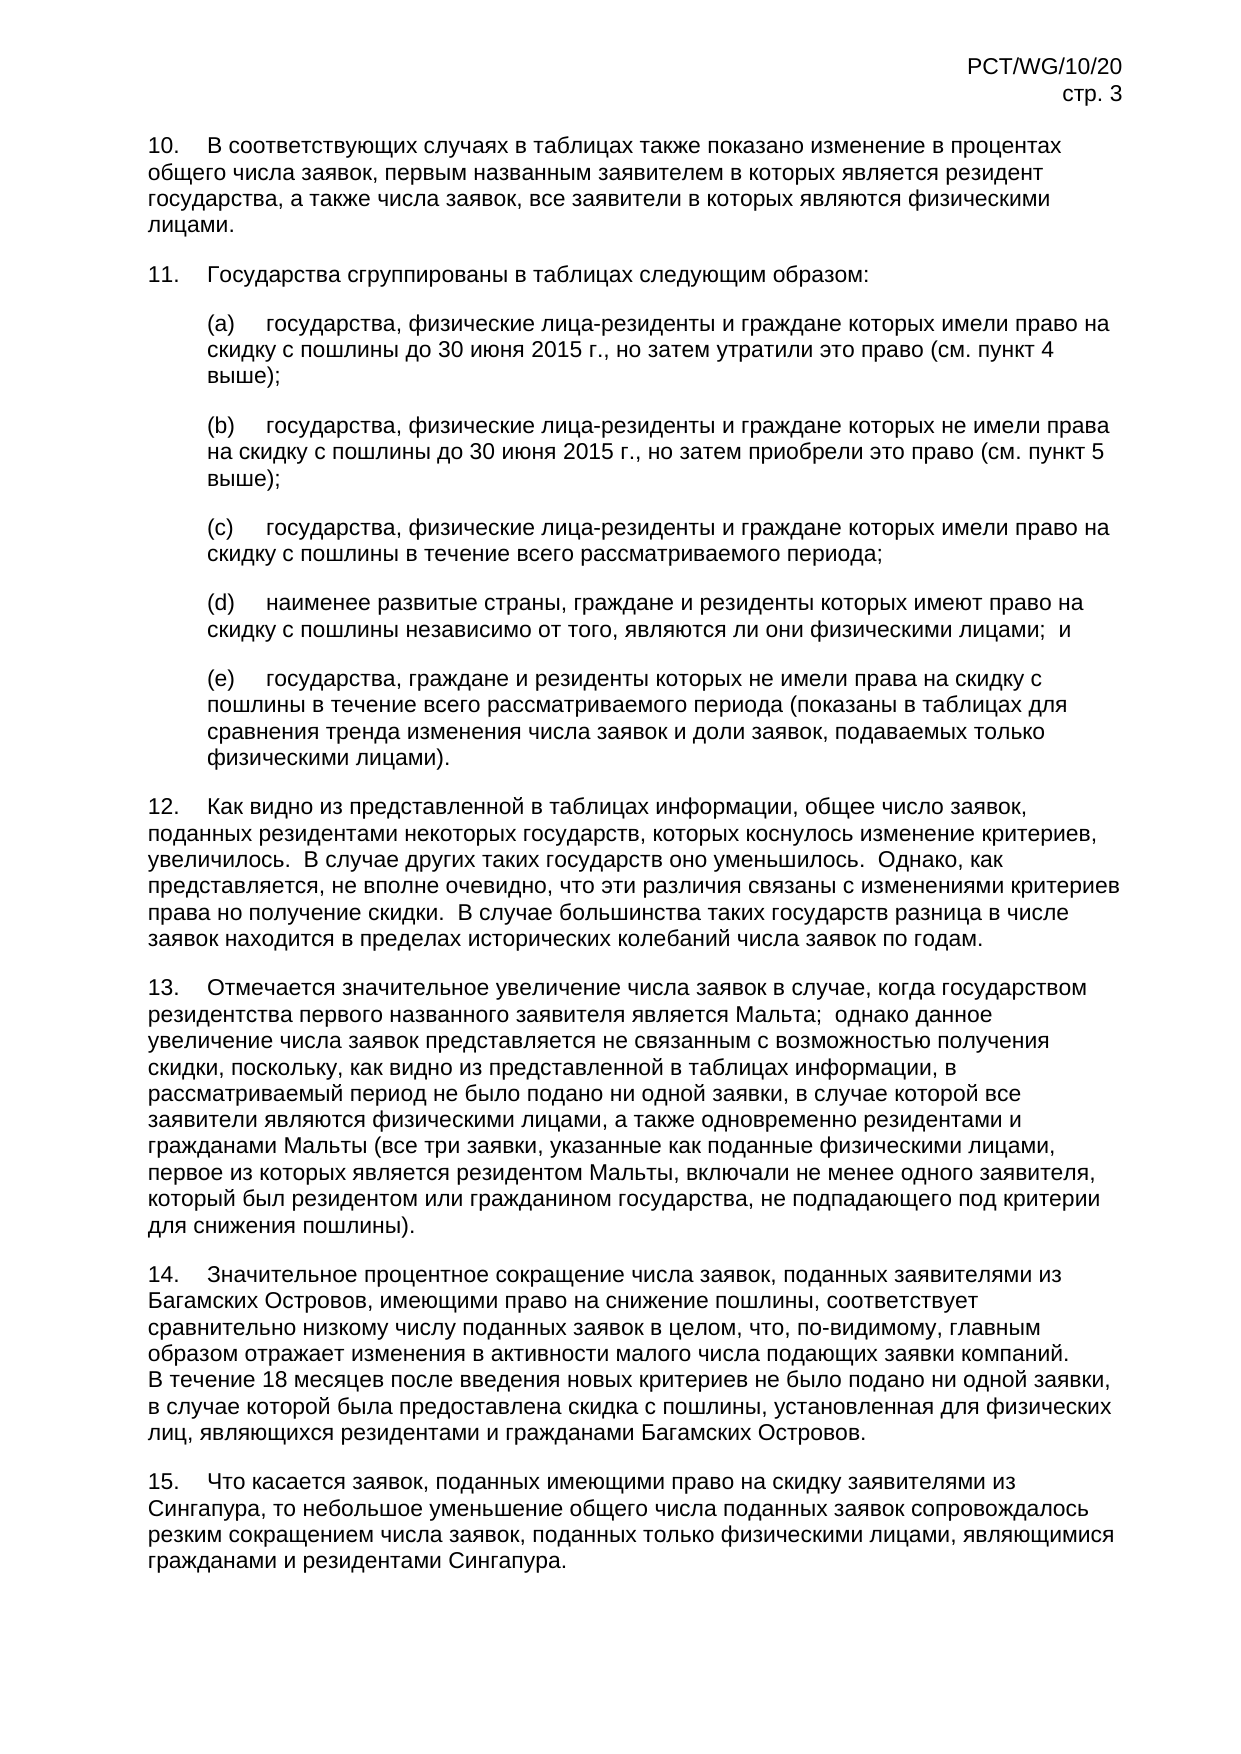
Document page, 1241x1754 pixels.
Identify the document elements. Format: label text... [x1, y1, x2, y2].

list государства, физические лица-резиденты и граждане которых не имели права на скидку с пошлины до 30 июня 2015 г., но затем приобрели это право (см. пункт 5 выше); [207, 412, 1122, 491]
text Что касается заявок, поданных имеющими право на скидку заявителями из Сингапура, то небольшое уменьшение общего числа поданных заявок сопровождалось резким сокращением числа заявок, поданных только физическими лицами, являющимися гражданами и резидентами Сингапура. [148, 1468, 1122, 1574]
list государства, физические лица-резиденты и граждане которых имели право на скидку с пошлины до 30 июня 2015 г., но затем утратили это право (см. пункт 4 выше); [207, 310, 1122, 389]
list государства, граждане и резиденты которых не имели права на скидку с пошлины в течение всего рассматриваемого периода (показаны в таблицах для сравнения тренда изменения числа заявок и доли заявок, подаваемых только физическими лицами). [207, 665, 1122, 770]
text Значительное процентное сокращение числа заявок, поданных заявителями из Багамских Островов, имеющими право на снижение пошлины, соответствует сравнительно низкому числу поданных заявок в целом, что, по-видимому, главным образом отражает изменения в активности малого числа подающих заявки компаний. В течение 18 месяцев после введения новых критериев не было подано ни одной заявки, в случае которой была предоставлена скидка с пошлины, установленная для физических лиц, являющихся резидентами и гражданами Багамских Островов. [148, 1261, 1122, 1445]
list государства, физические лица-резиденты и граждане которых имели право на скидку с пошлины в течение всего рассматриваемого периода; [207, 514, 1122, 566]
list наименее развитые страны, граждане и резиденты которых имеют право на скидку с пошлины независимо от того, являются ли они физическими лицами; и [207, 589, 1122, 642]
text Государства сгруппированы в таблицах следующим образом: [148, 261, 1122, 287]
text В соответствующих случаях в таблицах также показано изменение в процентах общего числа заявок, первым названным заявителем в которых является резидент государства, а также числа заявок, все заявители в которых являются физическими лицами. [148, 132, 1122, 238]
text Как видно из представленной в таблицах информации, общее число заявок, поданных резидентами некоторых государств, которых коснулось изменение критериев, увеличилось. В случае других таких государств оно уменьшилось. Однако, как представляется, не вполне очевидно, что эти различия связаны с изменениями критериев права но получение скидки. В случае большинства таких государств разница в числе заявок находится в пределах исторических колебаний числа заявок по годам. [148, 793, 1122, 951]
text Отмечается значительное увеличение числа заявок в случае, когда государством резидентства первого названного заявителя является Мальта; однако данное увеличение числа заявок представляется не связанным с возможностью получения скидки, поскольку, как видно из представленной в таблицах информации, в рассматриваемый период не было подано ни одной заявки, в случае которой все заявители являются физическими лицами, а также одновременно резидентами и гражданами Мальты (все три заявки, указанные как поданные физическими лицами, первое из которых является резидентом Мальты, включали не менее одного заявителя, который был резидентом или гражданином государства, не подпадающего под критерии для снижения пошлины). [148, 974, 1122, 1238]
